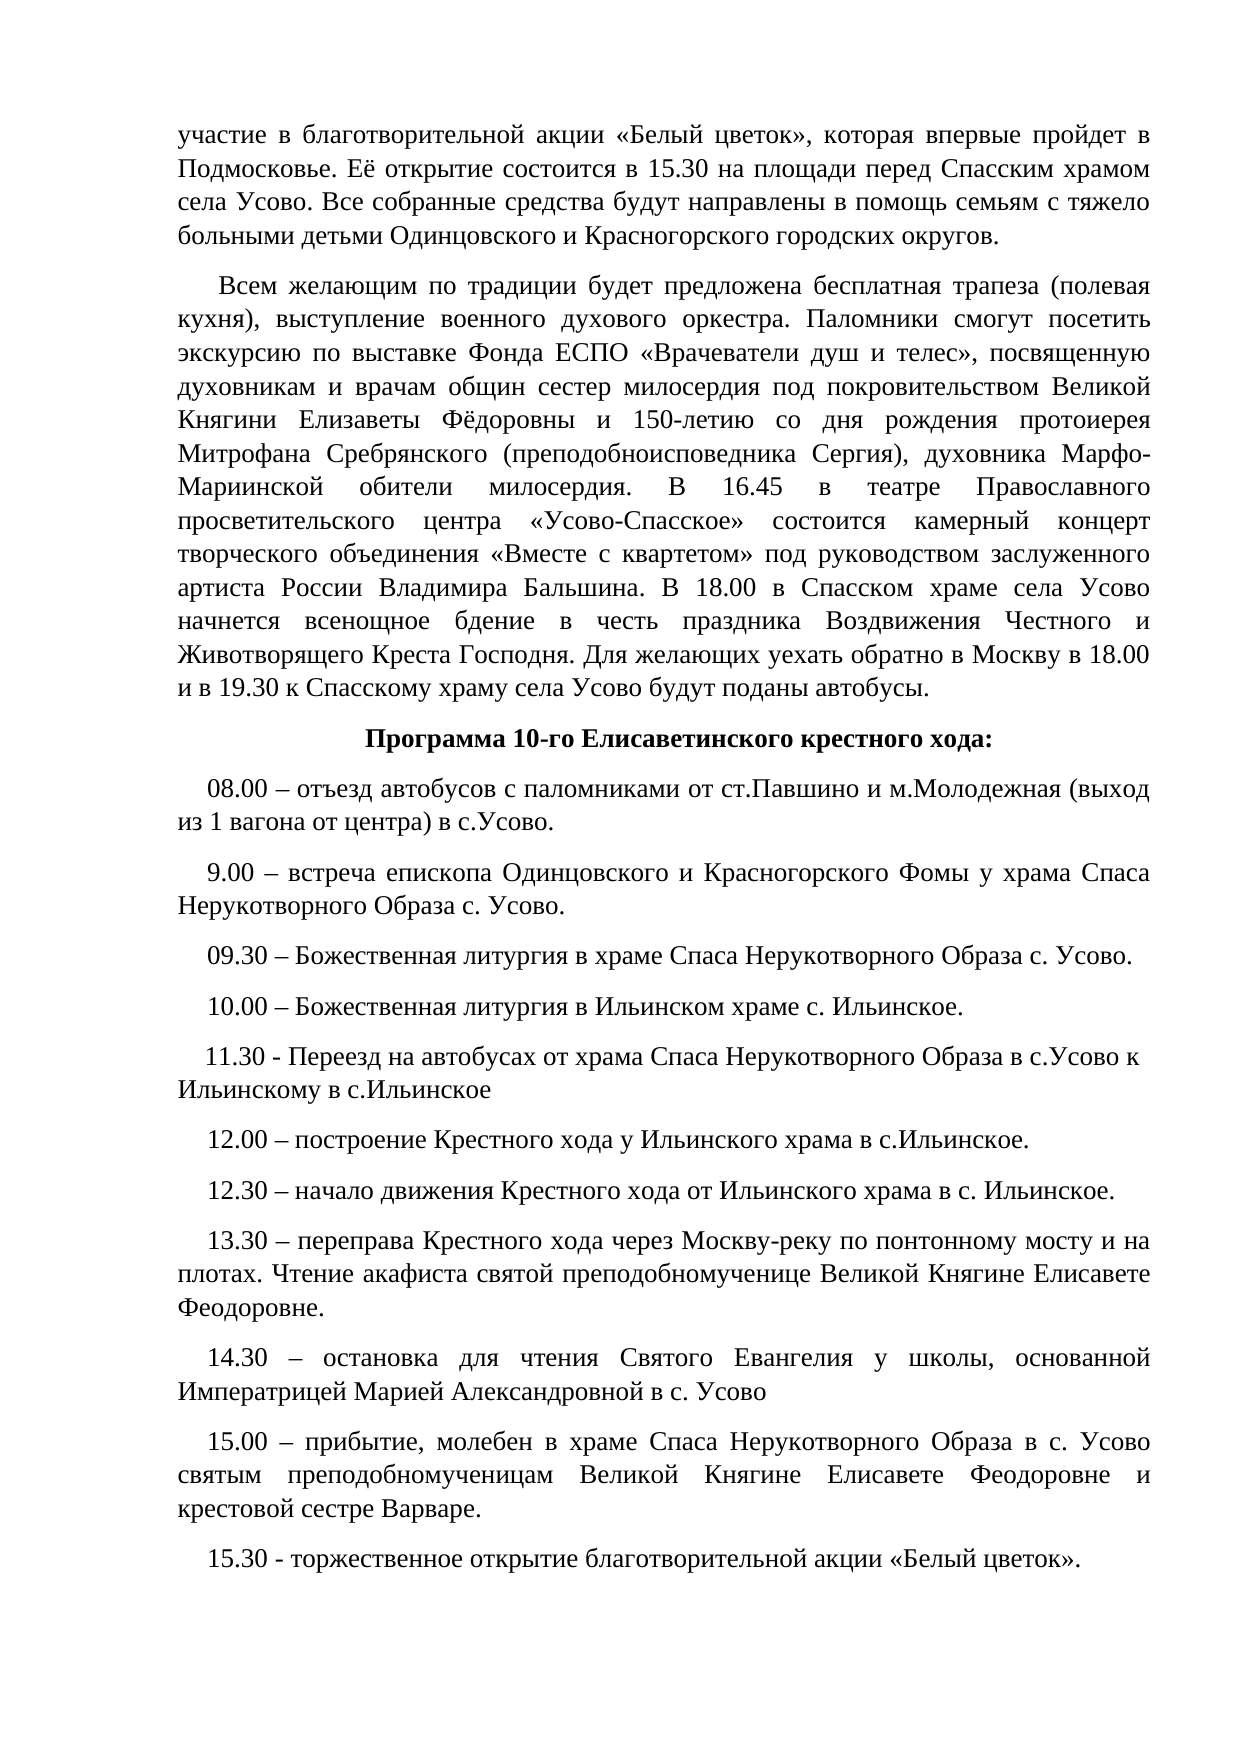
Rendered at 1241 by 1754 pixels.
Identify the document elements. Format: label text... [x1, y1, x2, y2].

text 9.00 – встреча епископа Одинцовского и Красногорского Фомы у храма Спаса Нерукотворного Образа с. Усово. [177, 856, 1152, 920]
text 10.00 – Божественная литургия в Ильинском храме с. Ильинское. [177, 989, 1152, 1021]
text 12.30 – начало движения Крестного хода от Ильинского храма в с. Ильинское. [177, 1174, 1152, 1205]
text Программа 10-го Елисаветинского крестного хода: [177, 722, 1152, 753]
text 15.30 - торжественное открытие благотворительной акции «Белый цветок». [177, 1542, 1152, 1573]
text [177, 118, 1152, 250]
text 13.30 – переправа Крестного хода через Москву-реку по понтонному мосту и на плотах. Чтение акафиста святой преподобномученице Великой Княгине Елисавете Феодоровне. [177, 1224, 1152, 1322]
text 12.00 – построение Крестного хода у Ильинского храма в с.Ильинское. [177, 1123, 1152, 1155]
text Всем желающим по традиции будет предложена бесплатная трапеза (полевая кухня), выступление военного духового оркестра. Паломники смогут посетить экскурсию по выставке Фонда ЕСПО «Врачеватели душ и телес», посвященную духовникам и врачам общин сестер милосердия под покровительством Великой Княгини Елизаветы Фёдоровны и 150-летию со дня рождения протоиерея Митрофана Сребрянского (преподобноисповедника Сергия), духовника Марфо-Мариинской обители милосердия. В 16.45 в театре Православного просветительского центра «Усово-Спасское» состоится камерный концерт творческого объединения «Вместе с квартетом» под руководством заслуженного артиста России Владимира Бальшина. В 18.00 в Спасском храме села Усово начнется всенощное бдение в честь праздника Воздвижения Честного и Животворящего Креста Господня. Для желающих уехать обратно в Москву в 18.00 и в 19.30 к Спасскому храму села Усово будут поданы автобусы. [177, 269, 1152, 703]
text 09.30 – Божественная литургия в храме Спаса Нерукотворного Образа с. Усово. [177, 939, 1152, 971]
text 14.30 – остановка для чтения Святого Евангелия у школы, основанной Императрицей Марией Александровной в с. Усово [177, 1341, 1152, 1406]
text 15.00 – прибытие, молебен в храме Спаса Нерукотворного Образа в с. Усово святым преподобномученицам Великой Княгине Елисавете Феодоровне и крестовой сестре Варваре. [177, 1425, 1152, 1523]
text 08.00 – отъезд автобусов с паломниками от ст.Павшино и м.Молодежная (выход из 1 вагона от центра) в с.Усово. [177, 772, 1152, 837]
text 11.30 - Переезд на автобусах от храма Спаса Нерукотворного Образа в с.Усово к Ильинскому в с.Ильинское [177, 1040, 1152, 1104]
